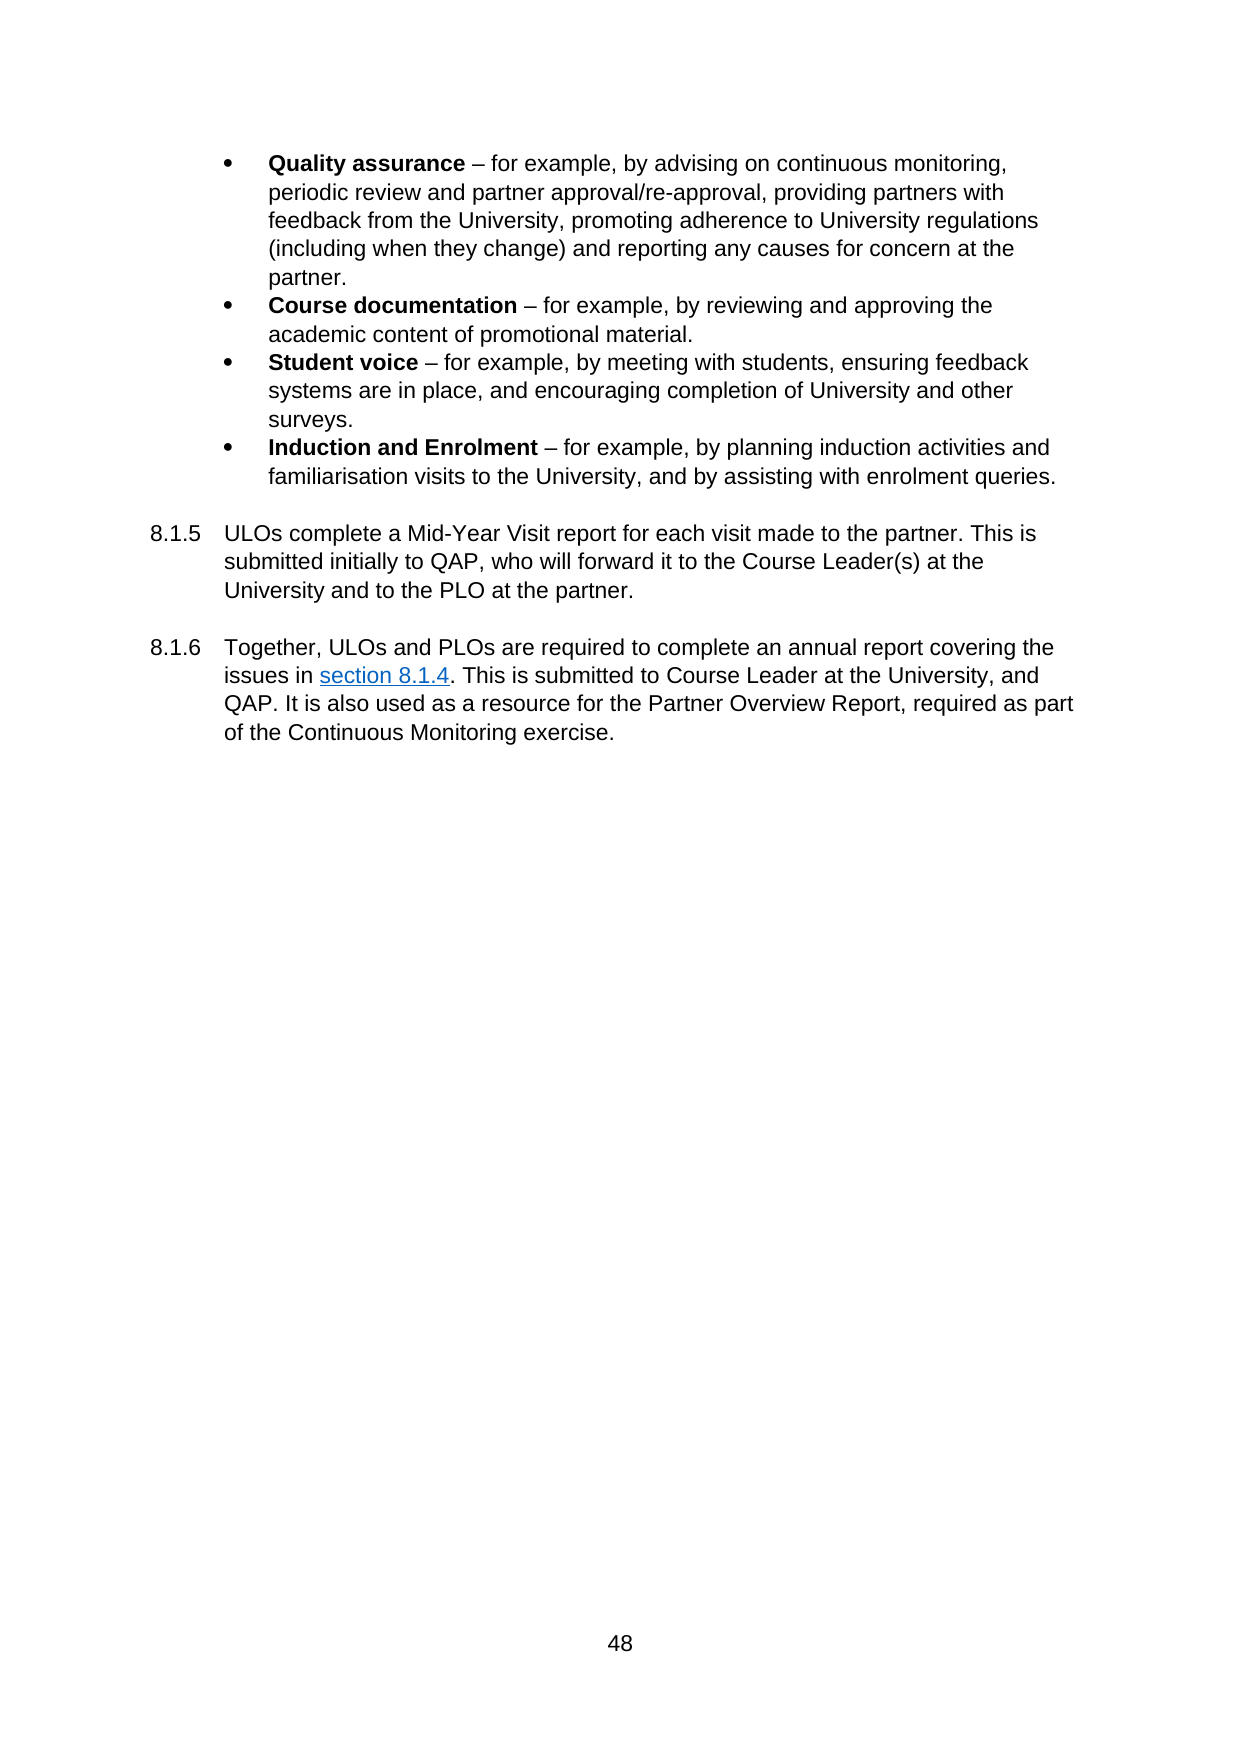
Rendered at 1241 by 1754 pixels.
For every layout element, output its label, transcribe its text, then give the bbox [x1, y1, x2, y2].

list Induction and Enrolment – for example, by planning induction activities and familiarisation visits to the University, and by assisting with enrolment queries. [224, 434, 1090, 489]
text 8.1.6 Together, ULOs and PLOs are required to complete an annual report covering the issues in section 8.1.4. This is submitted to Course Leader at the University, and QAP. It is also used as a resource for the Partner Overview Report, required as part of the Continuous Monitoring exercise. [150, 633, 1090, 745]
text 8.1.5 ULOs complete a Mid-Year Visit report for each visit made to the partner. This is submitted initially to QAP, who will forward it to the Course Leader(s) at the University and to the PLO at the partner. [150, 520, 1090, 603]
list Student voice – for example, by meeting with students, ensuring feedback systems are in place, and encouraging completion of University and other surveys. [224, 349, 1090, 432]
list Course documentation – for example, by reviewing and approving the academic content of promotional material. [224, 292, 1090, 347]
list Quality assurance – for example, by advising on continuous monitoring, periodic review and partner approval/re-approval, providing partners with feedback from the University, promoting adherence to University regulations (including when they change) and reporting any causes for concern at the partner. [224, 150, 1090, 290]
